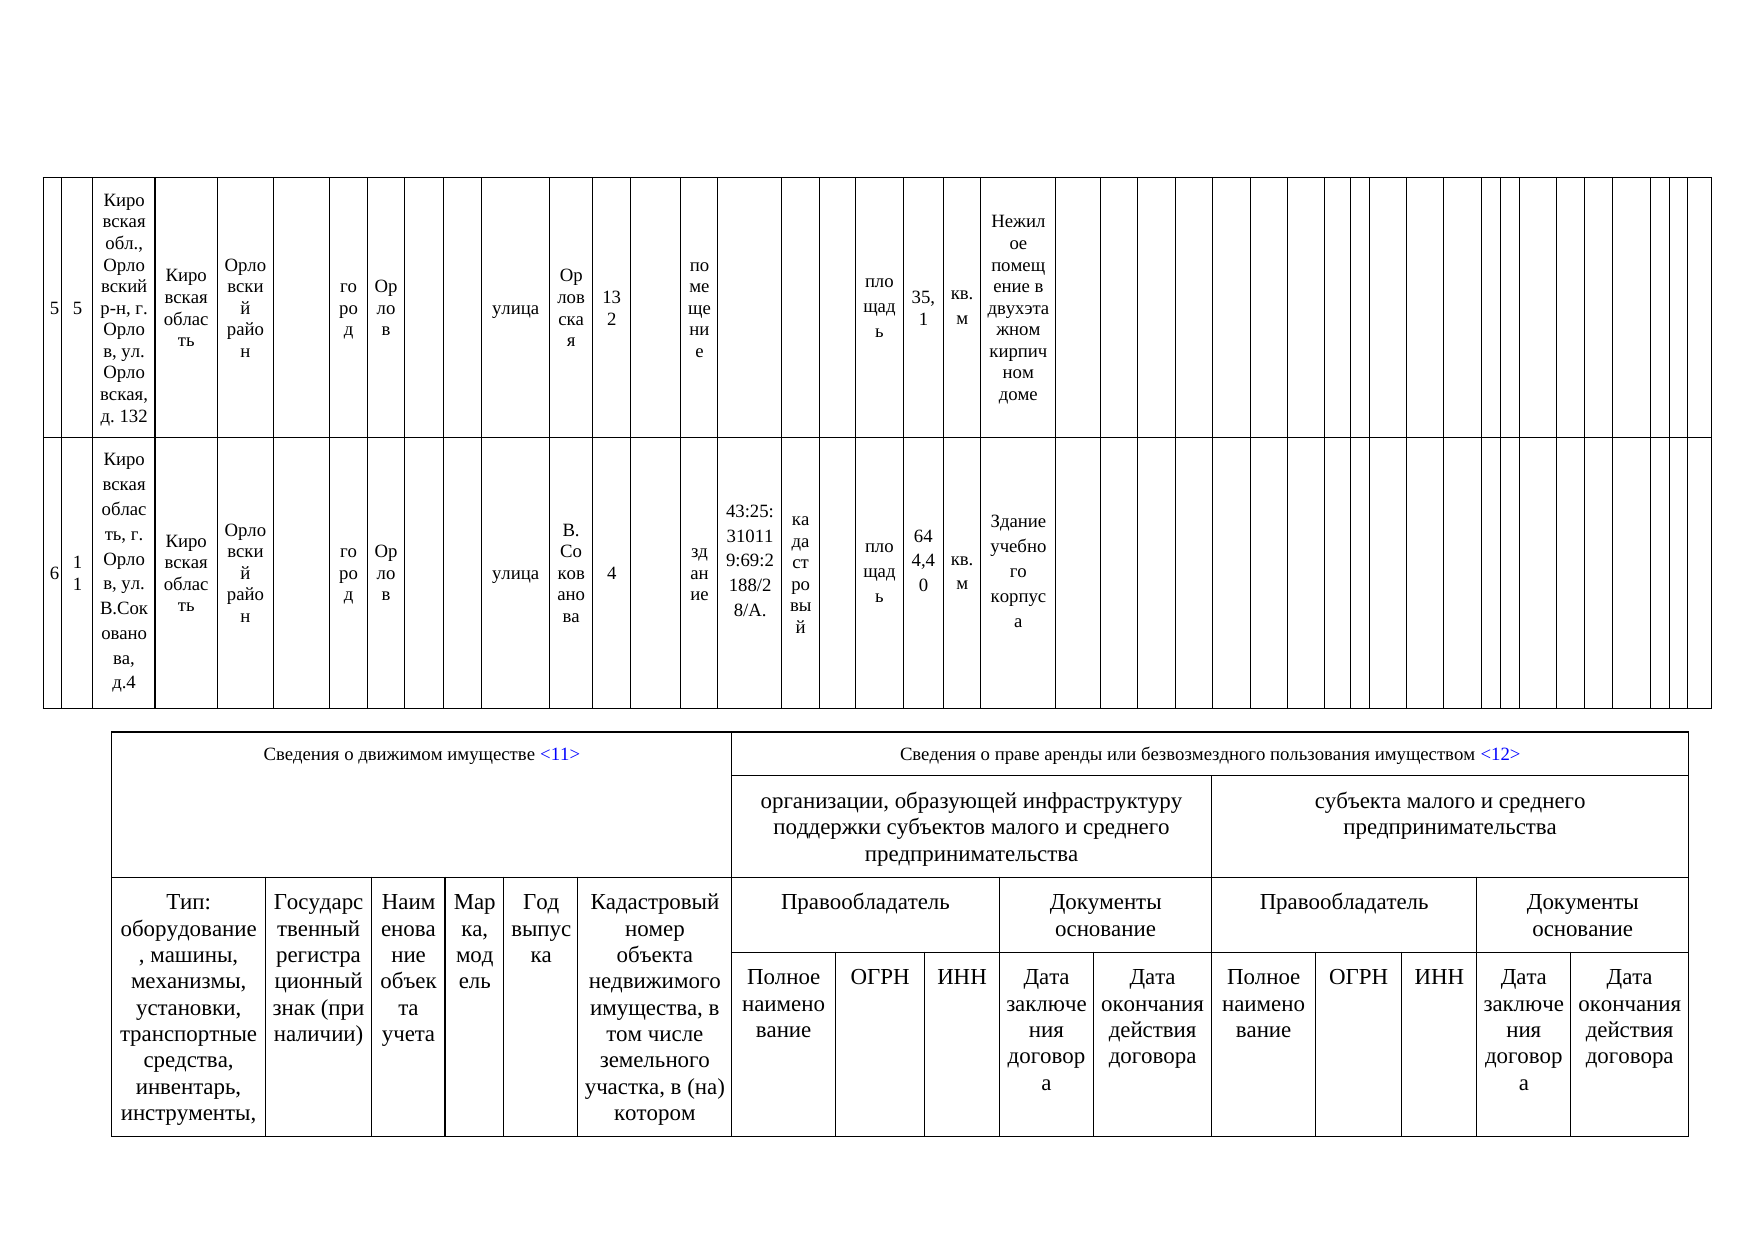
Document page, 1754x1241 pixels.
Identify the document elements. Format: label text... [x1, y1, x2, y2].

table_cell [1670, 178, 1687, 437]
table_cell [1288, 178, 1324, 437]
table_cell [1585, 178, 1612, 437]
table_cell Полное наименование [732, 953, 835, 1136]
table_cell [1138, 178, 1175, 437]
table_cell Кировская область [156, 178, 217, 437]
table_cell 6 [44, 438, 61, 707]
table_cell [820, 438, 855, 707]
table_cell [1444, 438, 1481, 707]
table_cell Тип: оборудование, машины, механизмы, установки, транспортные средства, инвентарь, инструменты, иное [112, 878, 265, 1136]
table_cell [1407, 438, 1443, 707]
table_cell Орловский район [218, 438, 273, 707]
table_cell [1251, 438, 1287, 707]
table_cell помещение [681, 178, 717, 437]
table_cell [1520, 438, 1556, 707]
table_cell улица [482, 178, 549, 437]
table_cell [631, 438, 680, 707]
table_cell [1407, 178, 1443, 437]
table_cell 35,1 [904, 178, 943, 437]
table_cell [274, 438, 329, 707]
table_cell [820, 178, 855, 437]
table_cell [1613, 178, 1650, 437]
table_cell [1444, 178, 1481, 437]
table_cell 43:25:310119:69:2188/28/А. [718, 438, 781, 707]
table_cell Здание учебного корпуса [981, 438, 1055, 707]
table_cell 132 [593, 178, 630, 437]
table_cell 4 [593, 438, 630, 707]
table_cell [1325, 438, 1350, 707]
table_cell ОГРН [836, 953, 924, 1136]
table_header Сведения о движимом имуществе <11> [112, 733, 731, 877]
table_cell [1176, 178, 1212, 437]
table_cell [1138, 438, 1175, 707]
table_cell [1520, 178, 1556, 437]
table_cell [1501, 178, 1519, 437]
table_cell Кировская область [156, 438, 217, 707]
table_cell Кадастровый номер объекта недвижимого имущества, в том числе земельного участка, в (на) котором расположен объект [578, 878, 731, 1136]
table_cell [1571, 953, 1688, 1136]
table_cell В. Сокованова [550, 438, 592, 707]
table_cell [1557, 438, 1584, 707]
table_cell Документы основание [1000, 878, 1211, 952]
table_cell Кировская область, г. Орлов, ул. В.Сокованова, д.4 [93, 438, 154, 707]
table_cell [1482, 178, 1500, 437]
table_cell Правообладатель [1212, 878, 1476, 952]
table_cell [1557, 178, 1584, 437]
table_cell 5 [44, 178, 61, 437]
table_cell здание [681, 438, 717, 707]
table_cell [1056, 178, 1100, 437]
table_cell 5 [62, 178, 92, 437]
table_cell [274, 178, 329, 437]
table_cell [1056, 438, 1100, 707]
table_cell организации, образующей инфраструктуру поддержки субъектов малого и среднего предпринимательства [732, 776, 1211, 877]
table_cell [1251, 178, 1287, 437]
table_cell Год выпуска [504, 878, 577, 1136]
table_cell город [330, 178, 367, 437]
table_cell [1325, 178, 1350, 437]
table_cell [1370, 178, 1406, 437]
table_cell 11 [62, 438, 92, 707]
table_cell Орлов [368, 438, 404, 707]
table_cell [444, 438, 481, 707]
table_cell [1651, 178, 1669, 437]
table_cell площадь [856, 178, 903, 437]
table_cell Полное наименование [1212, 953, 1315, 1136]
table_cell [405, 178, 443, 437]
table_cell [718, 178, 781, 437]
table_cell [1094, 953, 1211, 1136]
table_cell Марка, модель [446, 878, 503, 1136]
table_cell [1000, 953, 1093, 1136]
table_cell [1613, 438, 1650, 707]
table_cell ИНН [1402, 953, 1476, 1136]
table_cell ИНН [925, 953, 999, 1136]
table_header Сведения о праве аренды или безвозмездного пользования имуществом <12> [732, 733, 1688, 775]
table_cell площадь [856, 438, 903, 707]
table_cell [1176, 438, 1212, 707]
table_cell [1370, 438, 1406, 707]
table_cell [1688, 178, 1711, 437]
table_cell [444, 178, 481, 437]
table_cell [405, 438, 443, 707]
table_cell ОГРН [1316, 953, 1401, 1136]
table_cell Орловский район [218, 178, 273, 437]
table_cell [1213, 178, 1250, 437]
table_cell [1477, 953, 1570, 1136]
table_cell Правообладатель [732, 878, 999, 952]
table_cell [1585, 438, 1612, 707]
table_cell Орловская [550, 178, 592, 437]
table_cell [1101, 438, 1137, 707]
table_cell [1101, 178, 1137, 437]
table_cell [1288, 438, 1324, 707]
table_cell кв. м [944, 438, 980, 707]
table_cell 644,40 [904, 438, 943, 707]
table_cell [1351, 438, 1369, 707]
table_cell кв. м [944, 178, 980, 437]
table_cell [1482, 438, 1500, 707]
table_cell [1351, 178, 1369, 437]
table_cell город [330, 438, 367, 707]
table_cell [1670, 438, 1687, 707]
table_cell [1651, 438, 1669, 707]
table_cell Орлов [368, 178, 404, 437]
table_cell Государственный регистрационный знак (при наличии) [266, 878, 371, 1136]
table_cell Наименование объекта учета [372, 878, 444, 1136]
table_cell Нежилое помещение в двухэтажном кирпичном доме [981, 178, 1055, 437]
table_cell Кировская обл., Орловский р-н, г. Орлов, ул. Орловская, д. 132 [93, 178, 154, 437]
table_cell [1688, 438, 1711, 707]
table_cell Документы основание [1477, 878, 1688, 952]
table_cell субъекта малого и среднего предпринимательства [1212, 776, 1688, 877]
table_cell [782, 178, 819, 437]
table_cell [1213, 438, 1250, 707]
table_cell [631, 178, 680, 437]
table_cell улица [482, 438, 549, 707]
table_cell кадастровый [782, 438, 819, 707]
table_cell [1501, 438, 1519, 707]
